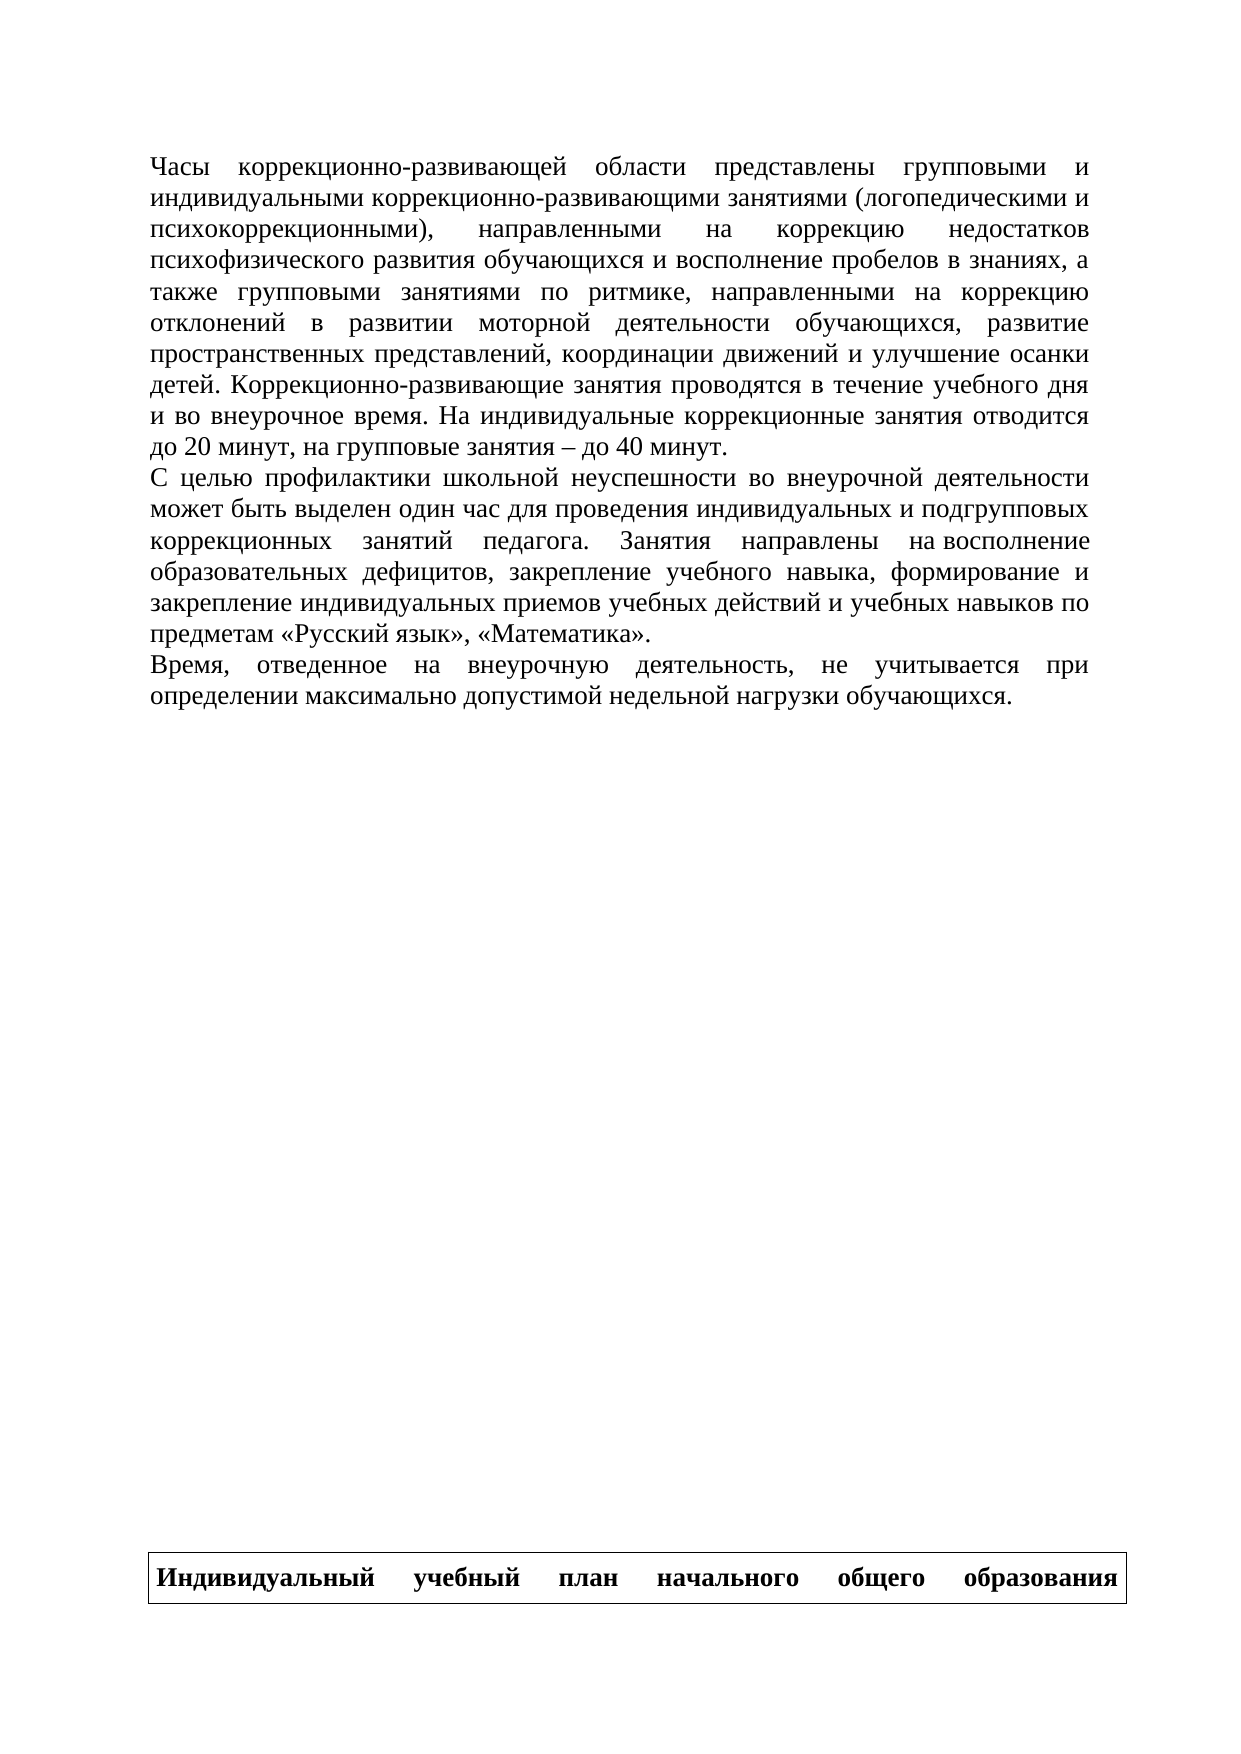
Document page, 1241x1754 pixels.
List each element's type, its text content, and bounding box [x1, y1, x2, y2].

text Часы коррекционно-развивающей области представлены групповыми и индивидуальными коррекционно-развивающими занятиями (логопедическими и психокоррекционными), направленными на коррекцию недостатков психофизического развития обучающихся и восполнение пробелов в знаниях, а также групповыми занятиями по ритмике, направленными на коррекцию отклонений в развитии моторной деятельности обучающихся, развитие пространственных представлений, координации движений и улучшение осанки детей. Коррекционно-развивающие занятия проводятся в течение учебного дня и во внеурочное время. На индивидуальные коррекционные занятия отводится до 20 минут, на групповые занятия – до 40 минут. [150, 150, 1090, 461]
text С целью профилактики школьной неуспешности во внеурочной деятельности может быть выделен один час для проведения индивидуальных и подгрупповых коррекционных занятий педагога. Занятия направлены на восполнение образовательных дефицитов, закрепление учебного навыка, формирование и закрепление индивидуальных приемов учебных действий и учебных навыков по предметам «Русский язык», «Математика». [150, 461, 1090, 648]
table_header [149, 1553, 1126, 1602]
text Время, отведенное на внеурочную деятельность, не учитывается при определении максимально допустимой недельной нагрузки обучающихся. [150, 648, 1090, 711]
